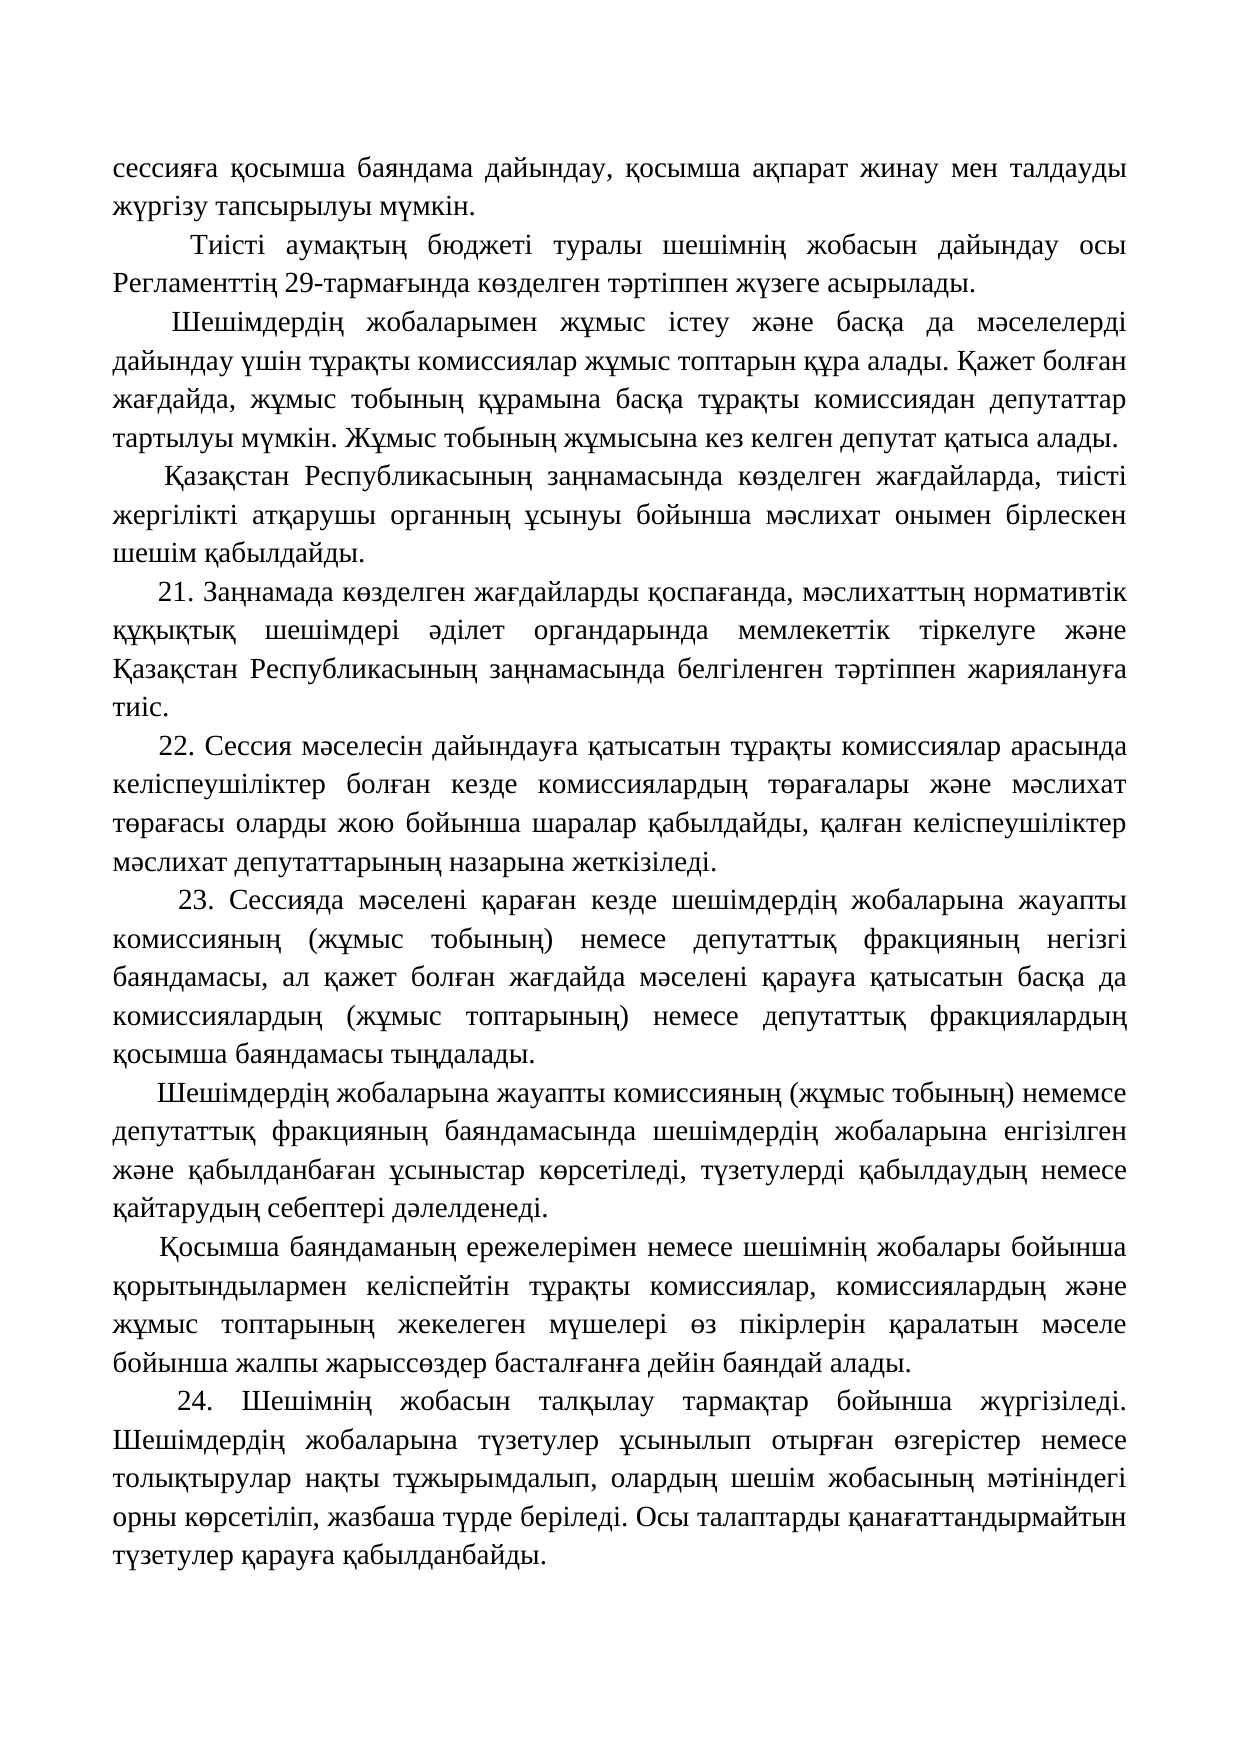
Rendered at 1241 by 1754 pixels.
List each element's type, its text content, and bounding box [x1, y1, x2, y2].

text Қазақстан Республикасының заңнамасында көзделген жағдайларда, тиісті жергілікті атқарушы органның ұсынуы бойынша мәслихат онымен бірлескен шешім қабылдайды. [112, 458, 1128, 569]
text 22. Сессия мәселесін дайындауға қатысатын тұрақты комиссиялар арасында келіспеушіліктер болған кезде комиссиялардың төрағалары және мәслихат төрағасы оларды жою бойынша шаралар қабылдайды, қалған келіспеушіліктер мәслихат депутаттарының назарына жеткізіледі. [112, 728, 1128, 877]
text Шешімдердің жобаларына жауапты комиссияның (жұмыс тобының) немемсе депутаттық фракцияның баяндамасында шешімдердің жобаларына енгізілген және қабылданбаған ұсыныстар көрсетіледі, түзетулерді қабылдаудың немесе қайтарудың себептері дәлелденеді. [112, 1075, 1128, 1224]
text 21. Заңнамада көзделген жағдайларды қоспағанда, мәслихаттың нормативтік құқықтық шешімдері әділет органдарында мемлекеттік тіркелуге және Қазақстан Республикасының заңнамасында белгіленген тәртіппен жариялануға тиіс. [112, 574, 1128, 723]
text Тиісті аумақтың бюджеті туралы шешімнің жобасын дайындау осы Регламенттің 29-тармағында көзделген тәртіппен жүзеге асырылады. [112, 227, 1128, 299]
text 24. Шешімнің жобасын талқылау тармақтар бойынша жүргізіледі. Шешімдердің жобаларына түзетулер ұсынылып отырған өзгерістер немесе толықтырулар нақты тұжырымдалып, олардың шешім жобасының мәтініндегі орны көрсетіліп, жазбаша түрде беріледі. Осы талаптарды қанағаттандырмайтын түзетулер қарауға қабылданбайды. [112, 1383, 1128, 1571]
text Шешімдердің жобаларымен жұмыс істеу және басқа да мәселелерді дайындау үшін тұрақты комиссиялар жұмыс топтарын құра алады. Қажет болған жағдайда, жұмыс тобының құрамына басқа тұрақты комиссиядан депутаттар тартылуы мүмкін. Жұмыс тобының жұмысына кез келген депутат қатыса алады. [112, 304, 1128, 453]
text 23. Сессияда мәселені қараған кезде шешімдердің жобаларына жауапты комиссияның (жұмыс тобының) немесе депутаттық фракцияның негізгі баяндамасы, ал қажет болған жағдайда мәселені қарауға қатысатын басқа да комиссиялардың (жұмыс топтарының) немесе депутаттық фракциялардың қосымша баяндамасы тыңдалады. [112, 882, 1128, 1070]
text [112, 150, 1128, 222]
text Қосымша баяндаманың ережелерімен немесе шешімнің жобалары бойынша қорытындылармен келіспейтін тұрақты комиссиялар, комиссиялардың және жұмыс топтарының жекелеген мүшелері өз пікірлерін қаралатын мәселе бойынша жалпы жарыссөздер басталғанға дейін баяндай алады. [112, 1229, 1128, 1378]
